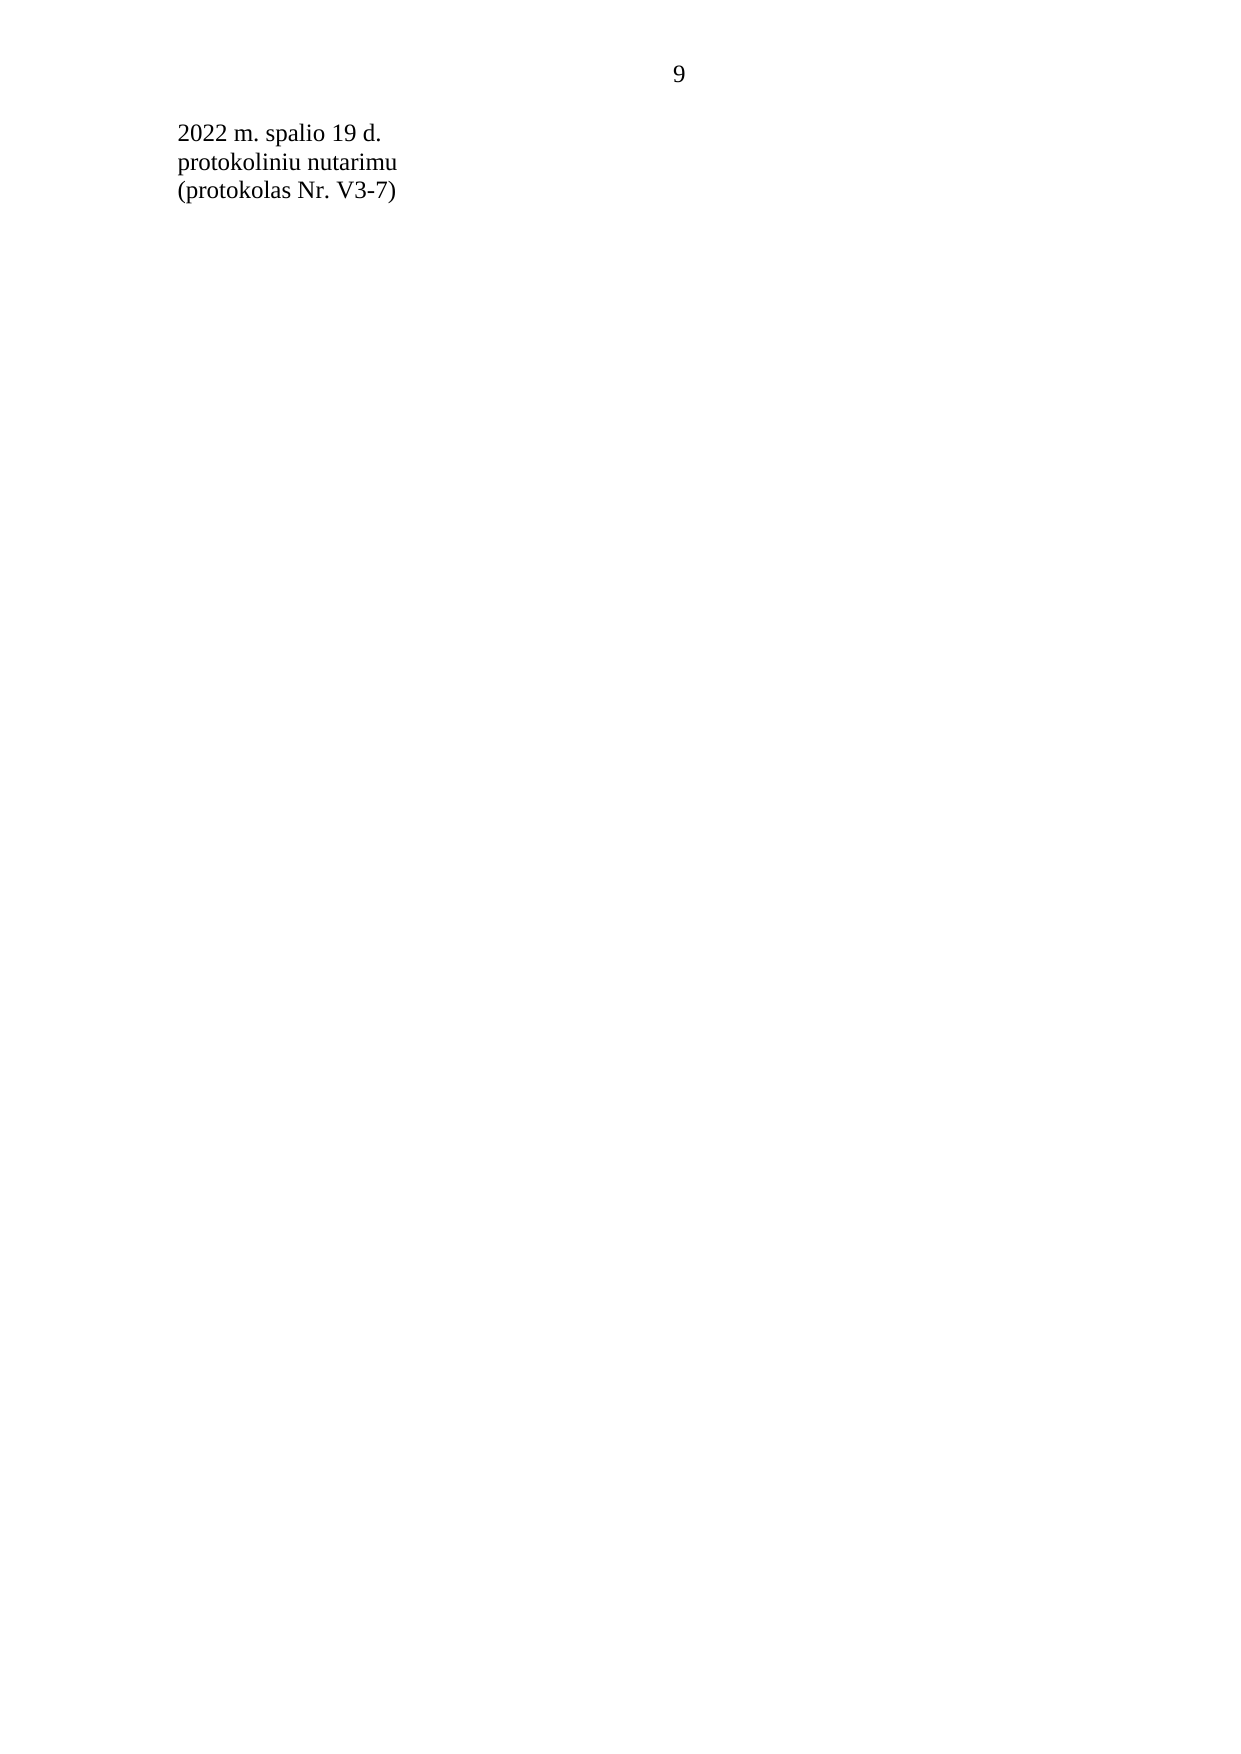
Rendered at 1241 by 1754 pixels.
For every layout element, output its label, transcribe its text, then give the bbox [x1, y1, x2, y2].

text protokoliniu nutarimu [177, 147, 1181, 176]
text (protokolas Nr. V3-7) [177, 176, 1181, 204]
text 2022 m. spalio 19 d. [177, 118, 1181, 147]
